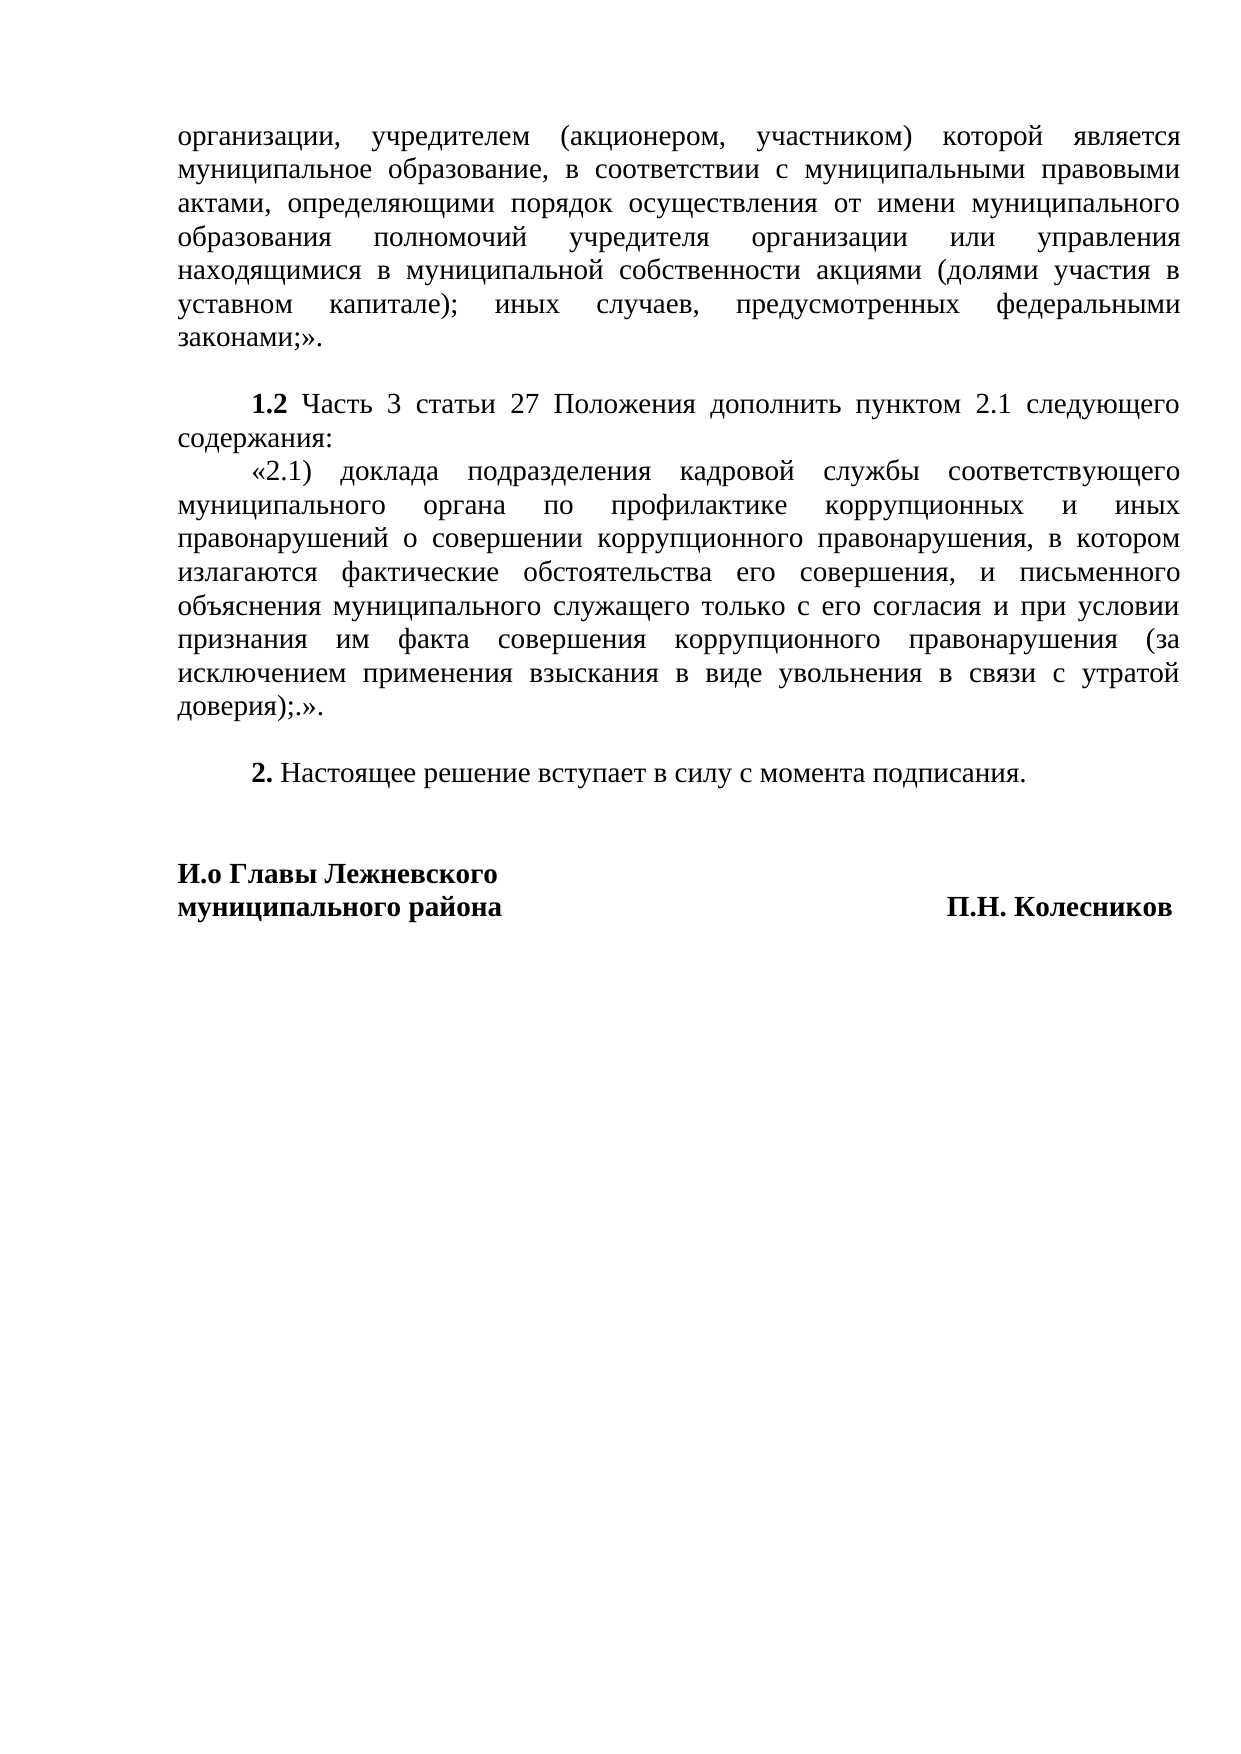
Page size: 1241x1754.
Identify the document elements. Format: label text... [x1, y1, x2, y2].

text муниципального района П.Н. Колесников [177, 889, 1181, 923]
text И.о Главы Лежневского [177, 856, 1181, 889]
text 2. Настоящее решение вступает в силу с момента подписания. [177, 755, 1181, 789]
text 1.2 Часть 3 статьи 27 Положения дополнить пунктом 2.1 следующего содержания: [177, 386, 1181, 453]
text «2.1) доклада подразделения кадровой службы соответствующего муниципального органа по профилактике коррупционных и иных правонарушений о совершении коррупционного правонарушения, в котором излагаются фактические обстоятельства его совершения, и письменного объяснения муниципального служащего только с его согласия и при условии признания им факта совершения коррупционного правонарушения (за исключением применения взыскания в виде увольнения в связи с утратой доверия);.». [177, 453, 1181, 722]
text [177, 118, 1181, 353]
